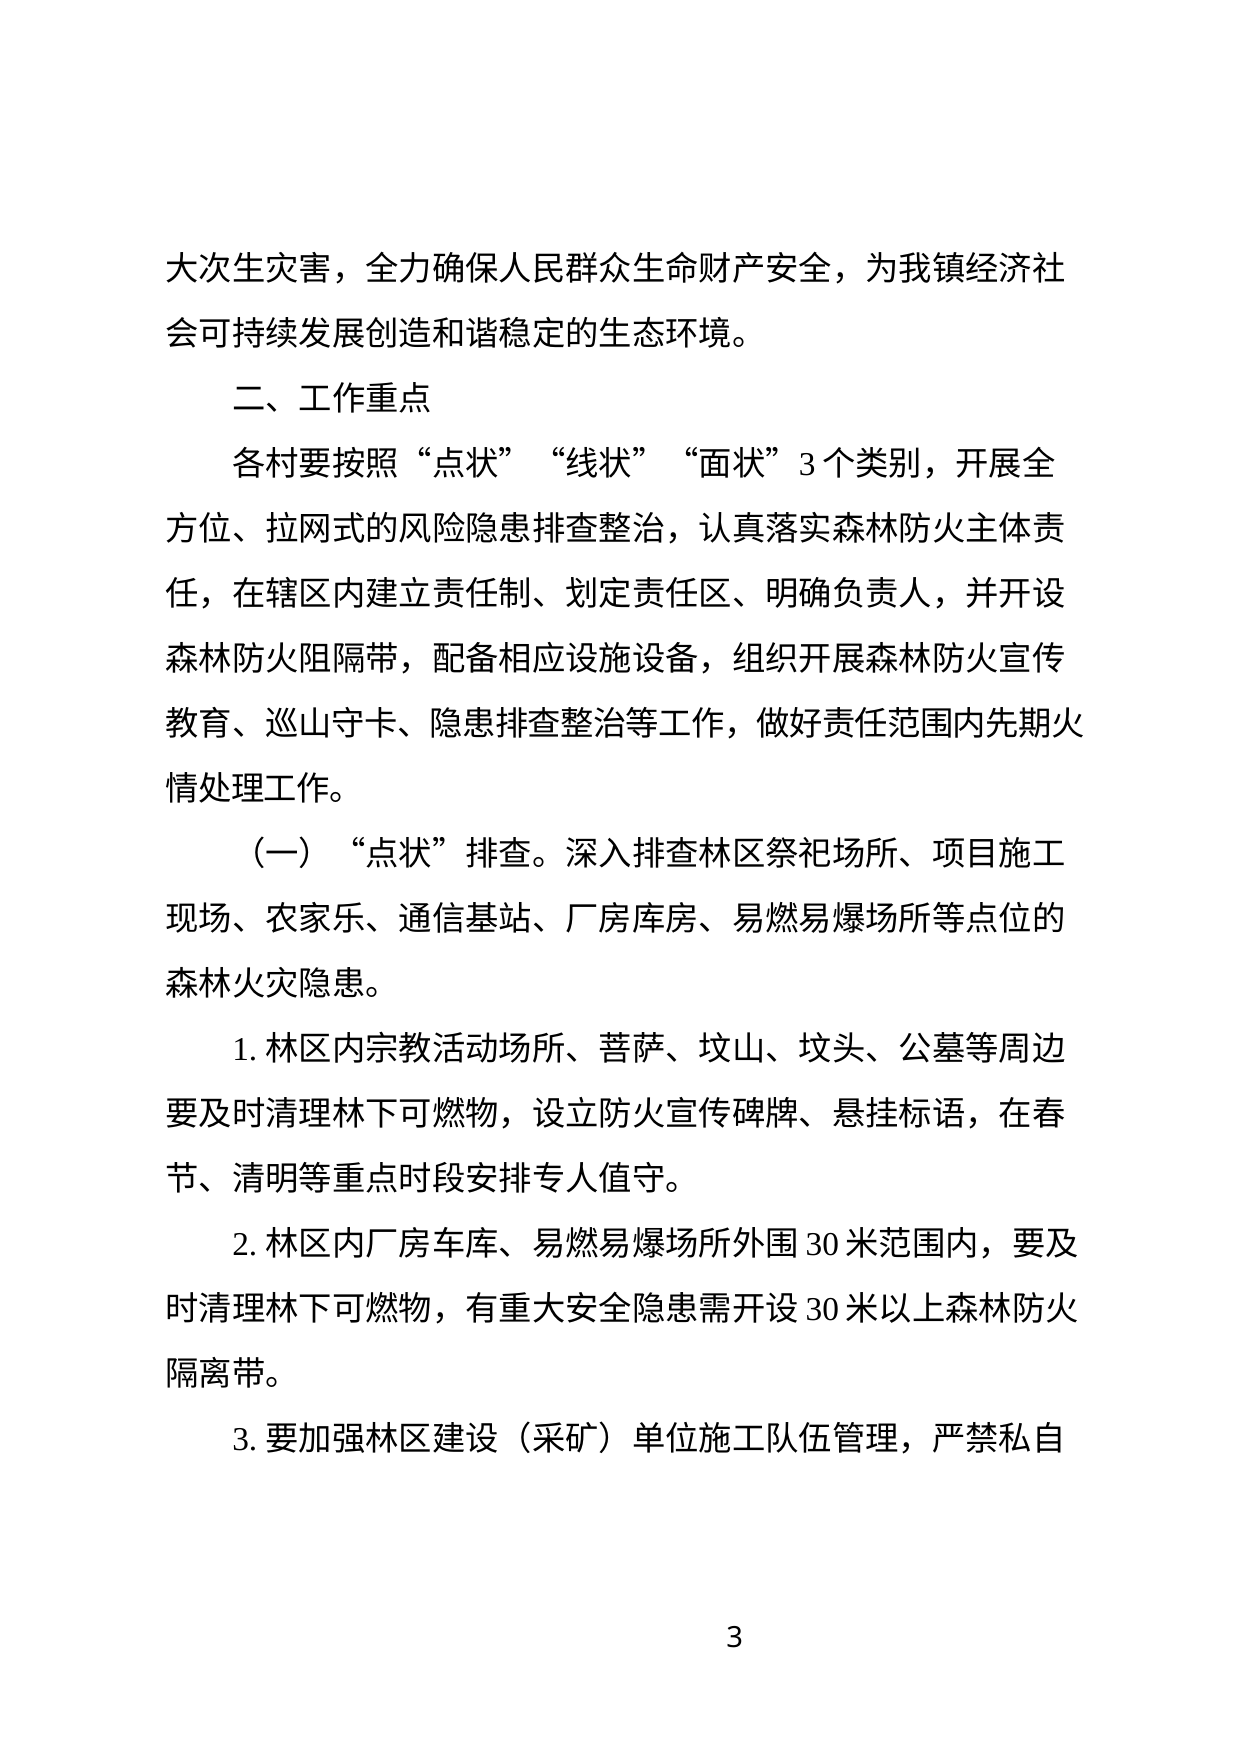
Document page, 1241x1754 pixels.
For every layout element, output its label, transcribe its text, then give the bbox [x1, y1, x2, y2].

text 2. 林区内厂房车库、易燃易爆场所外围30米范围内，要及时清理林下可燃物，有重大安全隐患需开设30米以上森林防火隔离带。 [165, 1208, 1087, 1403]
text （一）“点状”排查。深入排查林区祭祀场所、项目施工现场、农家乐、通信基站、厂房库房、易燃易爆场所等点位的森林火灾隐患。 [165, 818, 1087, 1013]
text 1. 林区内宗教活动场所、菩萨、坟山、坟头、公墓等周边要及时清理林下可燃物，设立防火宣传碑牌、悬挂标语，在春节、清明等重点时段安排专人值守。 [165, 1013, 1087, 1208]
text 二、工作重点 [165, 363, 1087, 428]
text 各村要按照“点状”“线状”“面状”3个类别，开展全方位、拉网式的风险隐患排查整治，认真落实森林防火主体责任，在辖区内建立责任制、划定责任区、明确负责人，并开设森林防火阻隔带，配备相应设施设备，组织开展森林防火宣传教育、巡山守卡、隐患排查整治等工作，做好责任范围内先期火情处理工作。 [165, 428, 1087, 818]
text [165, 233, 1087, 363]
text 3. 要加强林区建设（采矿）单位施工队伍管理，严禁私自 [165, 1403, 1087, 1468]
